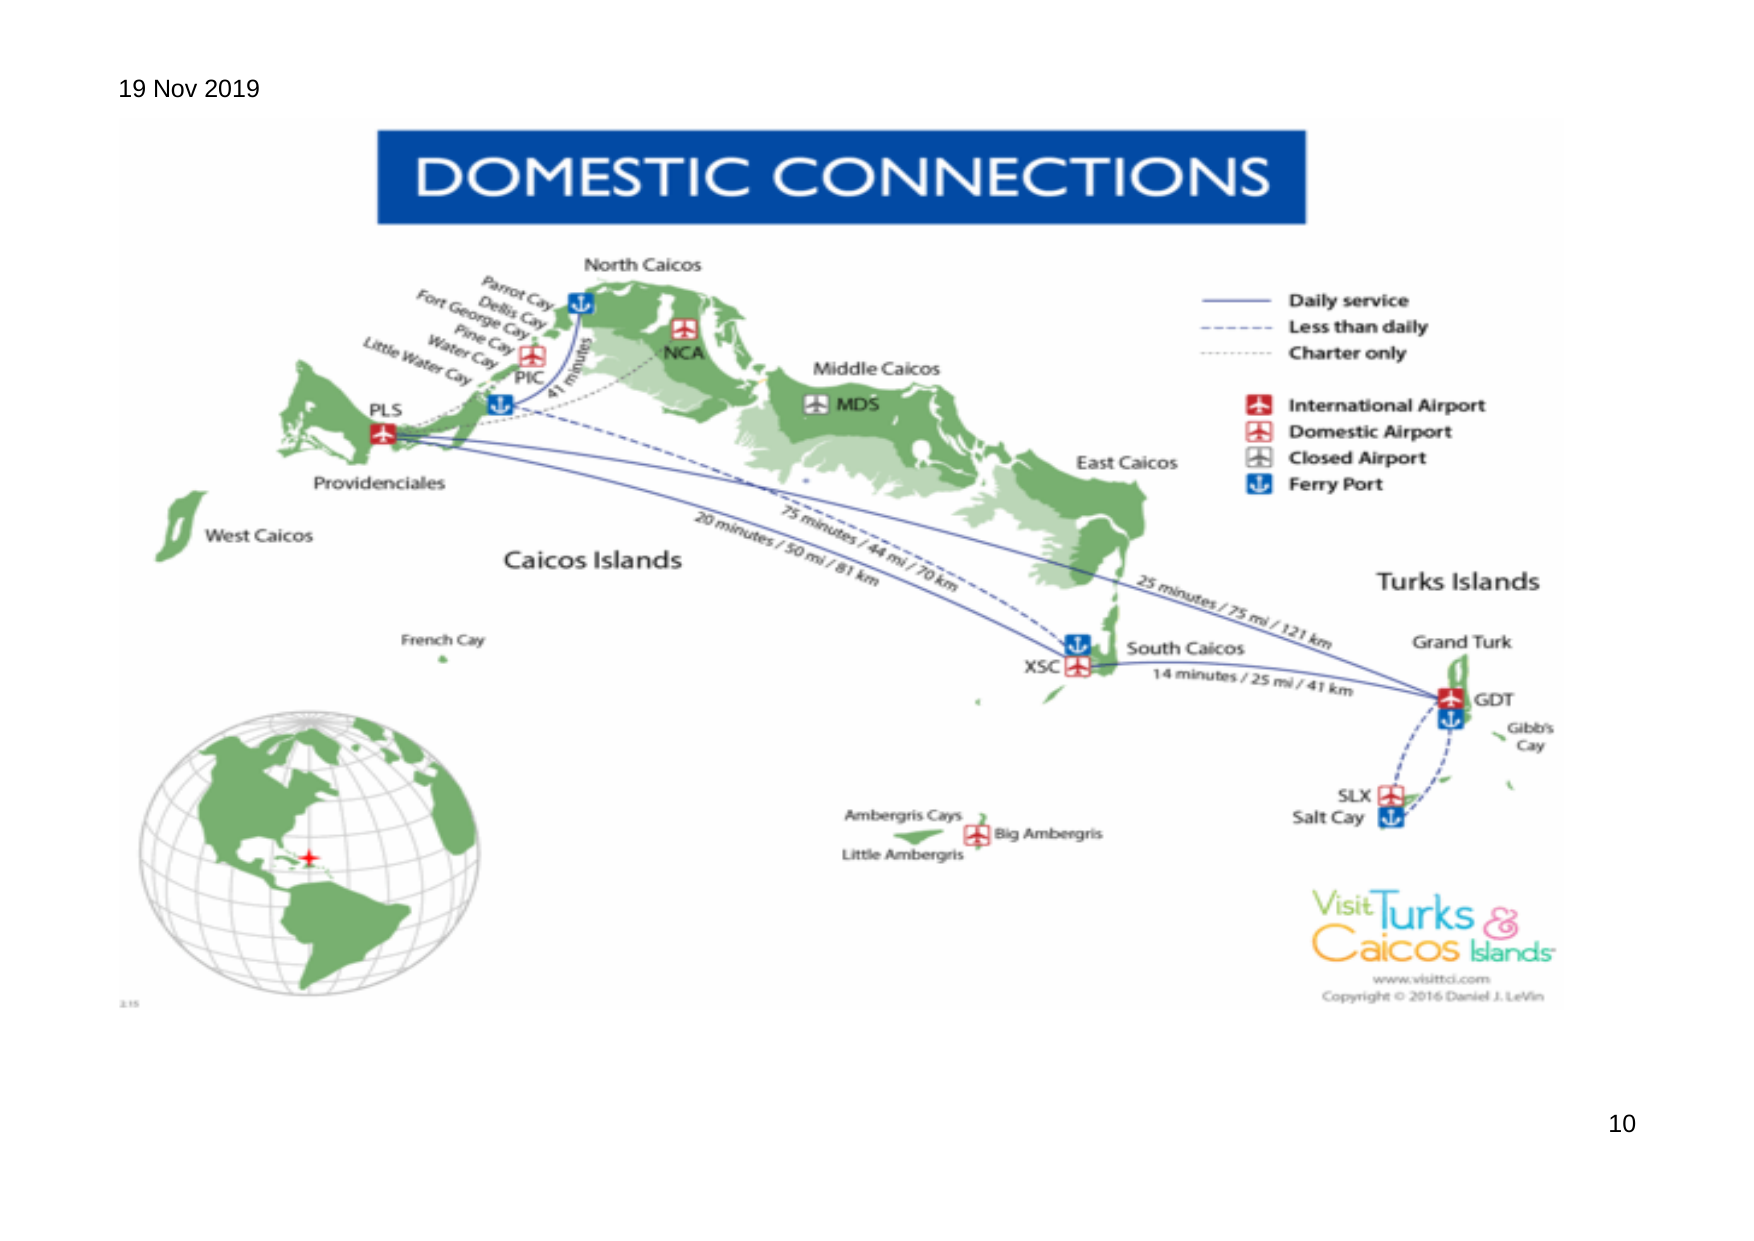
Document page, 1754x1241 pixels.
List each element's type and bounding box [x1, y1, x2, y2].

picture [118, 118, 1564, 1010]
